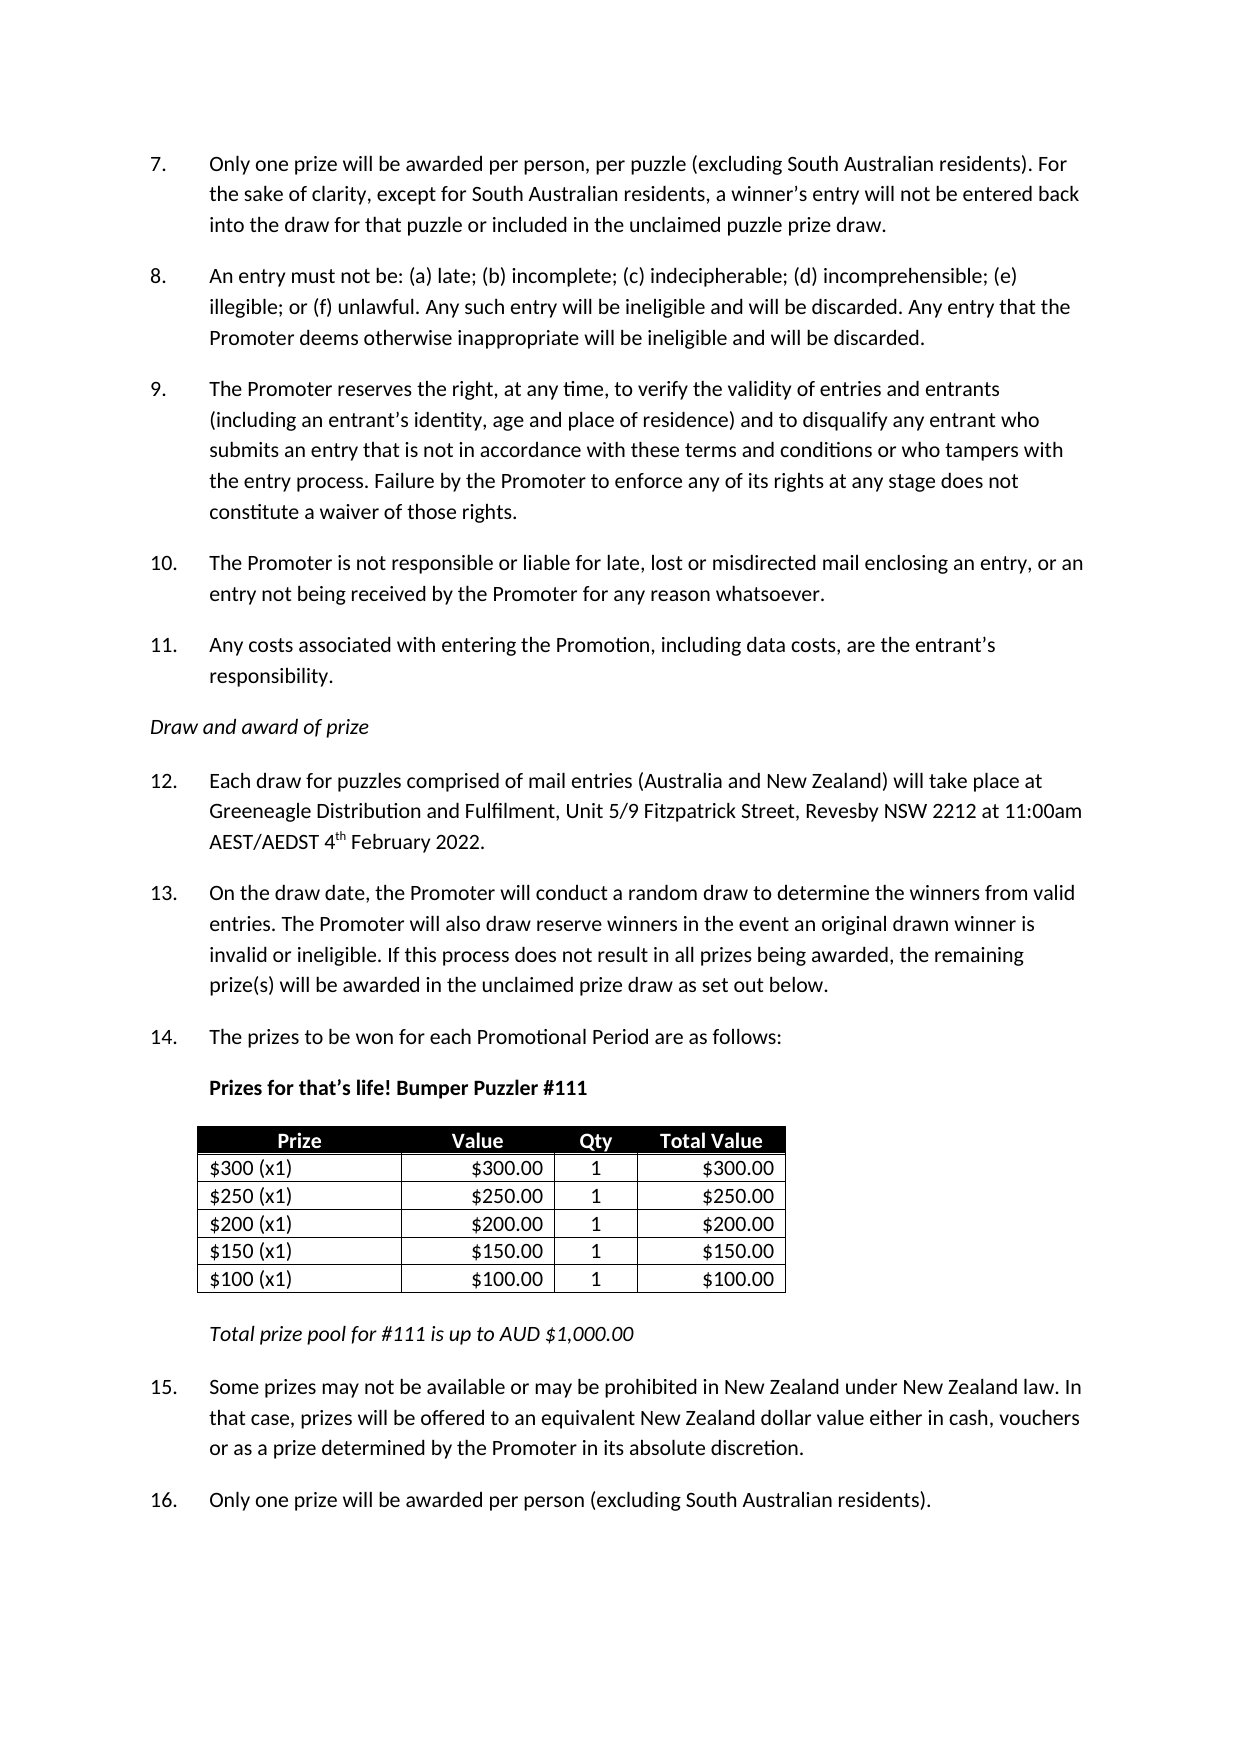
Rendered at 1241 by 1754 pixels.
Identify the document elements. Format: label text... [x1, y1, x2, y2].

list Some prizes may not be available or may be prohibited in New Zealand under New Zealand law. In that case, prizes will be offered to an equivalent New Zealand dollar value either in cash, vouchers or as a prize determined by the Promoter in its absolute discretion. [150, 1373, 1090, 1461]
table_cell $100.00 [638, 1265, 785, 1292]
table_cell $150.00 [638, 1238, 785, 1264]
table_cell 1 [555, 1265, 637, 1292]
table_cell $300.00 [402, 1155, 554, 1181]
table_cell $200.00 [638, 1210, 785, 1237]
list An entry must not be: (a) late; (b) incomplete; (c) indecipherable; (d) incomprehensible; (e) illegible; or (f) unlawful. Any such entry will be ineligible and will be discarded. Any entry that the Promoter deems otherwise inappropriate will be ineligible and will be discarded. [150, 263, 1090, 351]
table_cell $300 (x1) [198, 1155, 401, 1181]
list On the draw date, the Promoter will conduct a random draw to determine the winners from valid entries. The Promoter will also draw reserve winners in the event an original drawn winner is invalid or ineligible. If this process does not result in all prizes being awarded, the remaining prize(s) will be awarded in the unclaimed prize draw as set out below. [150, 879, 1090, 998]
table_cell $200 (x1) [198, 1210, 401, 1237]
text Total prize pool for #111 is up to AUD $1,000.00 [209, 1320, 1090, 1346]
table_cell 1 [555, 1155, 637, 1181]
table_cell $250.00 [402, 1182, 554, 1209]
table_cell 1 [555, 1238, 637, 1264]
table_cell 1 [555, 1182, 637, 1209]
table_cell $100 (x1) [198, 1265, 401, 1292]
table_header Value [402, 1127, 554, 1153]
table_cell 1 [555, 1210, 637, 1237]
table_cell $100.00 [402, 1265, 554, 1292]
list The Promoter reserves the right, at any time, to verify the validity of entries and entrants (including an entrant’s identity, age and place of residence) and to disqualify any entrant who submits an entry that is not in accordance with these terms and conditions or who tampers with the entry process. Failure by the Promoter to enforce any of its rights at any stage does not constitute a waiver of those rights. [150, 375, 1090, 524]
list Each draw for puzzles comprised of mail entries (Australia and New Zealand) will take place at Greeneagle Distribution and Fulfilment, Unit 5/9 Fitzpatrick Street, Revesby NSW 2212 at 11:00am AEST/AEDST 4th February 2022. [150, 767, 1090, 855]
table_cell $250 (x1) [198, 1182, 401, 1209]
table_cell $300.00 [638, 1155, 785, 1181]
table_header Prize [198, 1127, 401, 1153]
table_cell $250.00 [638, 1182, 785, 1209]
table_cell $150.00 [402, 1238, 554, 1264]
list The Promoter is not responsible or liable for late, lost or misdirected mail enclosing an entry, or an entry not being received by the Promoter for any reason whatsoever. [150, 549, 1090, 607]
list Any costs associated with entering the Promotion, including data costs, are the entrant’s responsibility. [150, 631, 1090, 689]
text Draw and award of prize [150, 713, 1090, 740]
table_cell $150 (x1) [198, 1238, 401, 1264]
table_header Qty [555, 1127, 637, 1153]
list Only one prize will be awarded per person (excluding South Australian residents). [150, 1486, 1090, 1512]
table_header Total Value [638, 1127, 785, 1153]
list Only one prize will be awarded per person, per puzzle (excluding South Australian residents). For the sake of clarity, except for South Australian residents, a winner’s entry will not be entered back into the draw for that puzzle or included in the unclaimed puzzle prize draw. [150, 150, 1090, 238]
list The prizes to be won for each Promotional Period are as follows: [150, 1023, 1090, 1049]
list Prizes for that’s life! Bumper Puzzler #111 [209, 1074, 1090, 1101]
table_cell $200.00 [402, 1210, 554, 1237]
